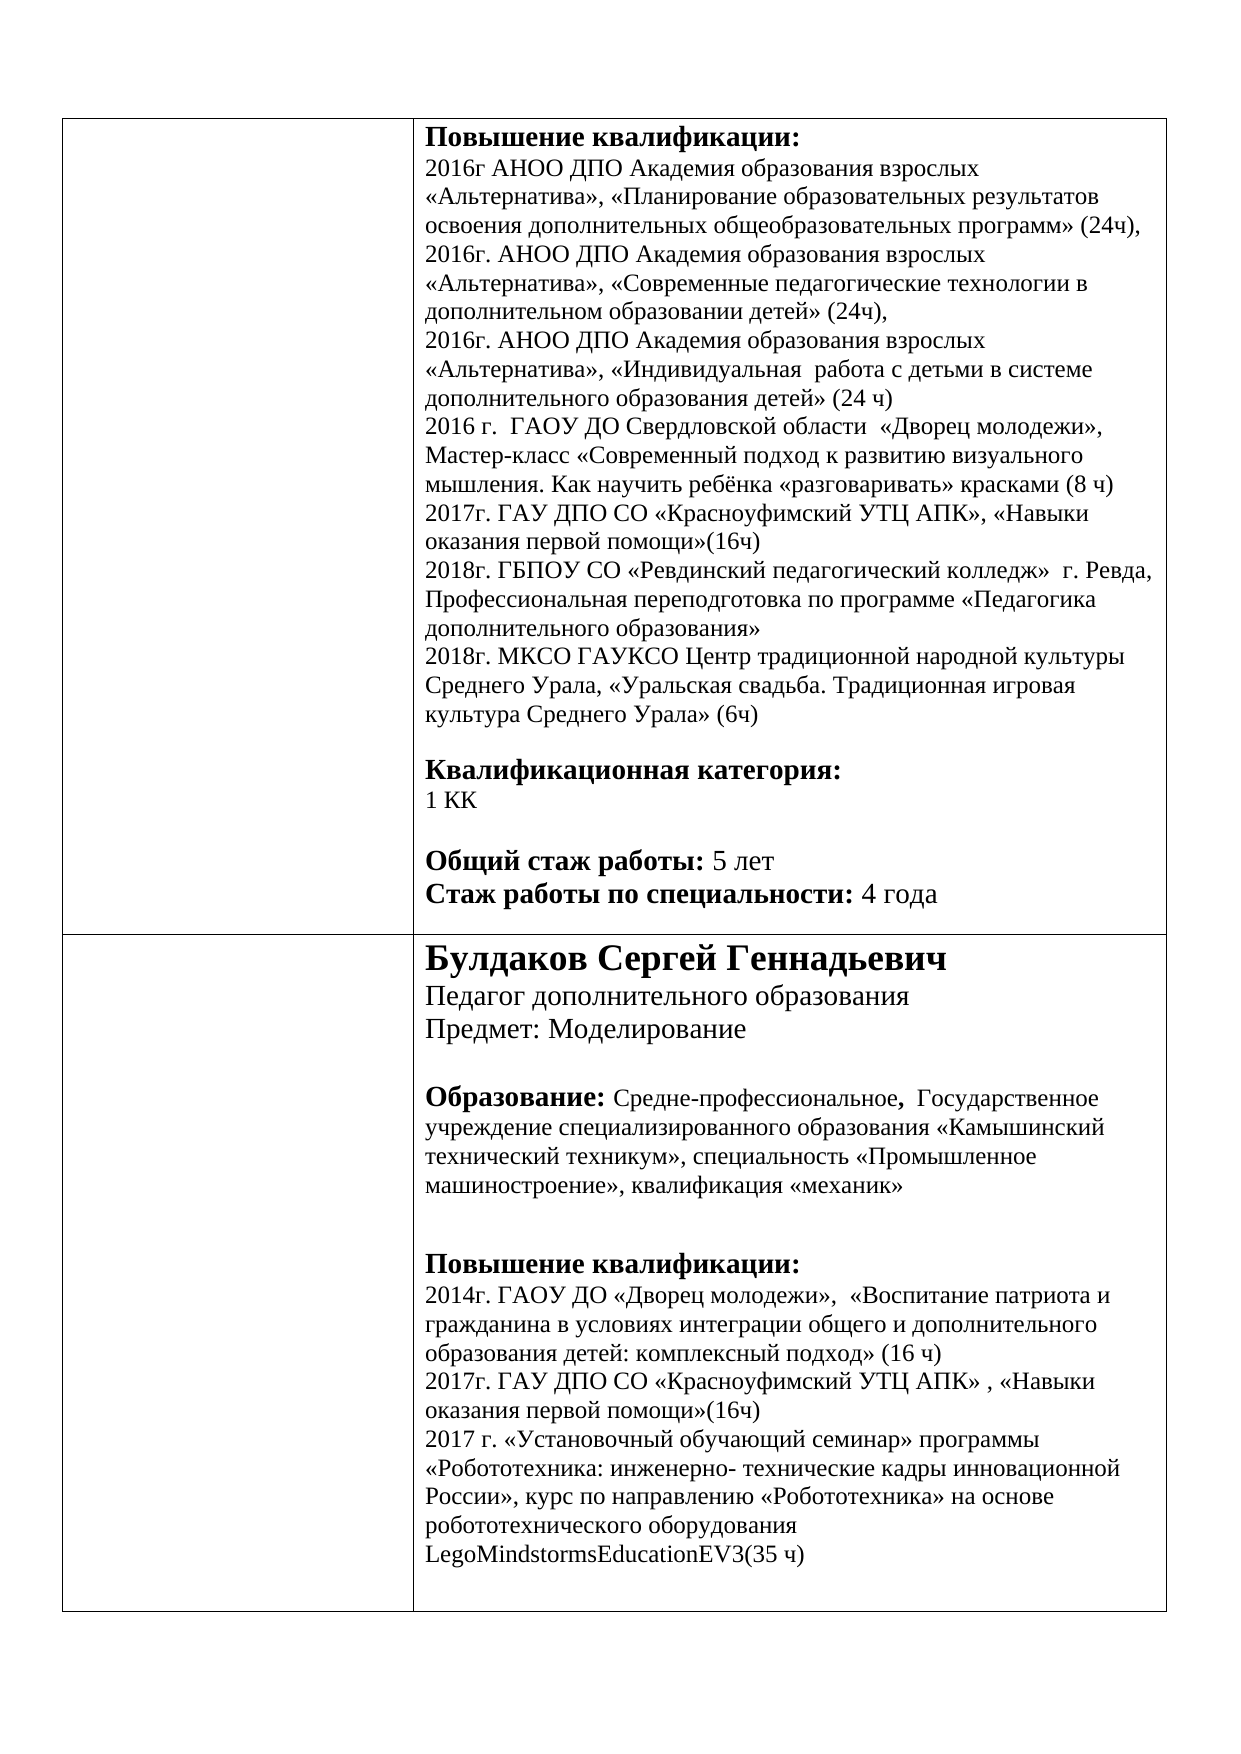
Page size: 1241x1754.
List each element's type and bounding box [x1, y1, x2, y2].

table_cell [63, 119, 413, 934]
table_cell [414, 935, 1166, 1611]
table_cell [414, 119, 1166, 934]
table_cell [63, 935, 413, 1611]
